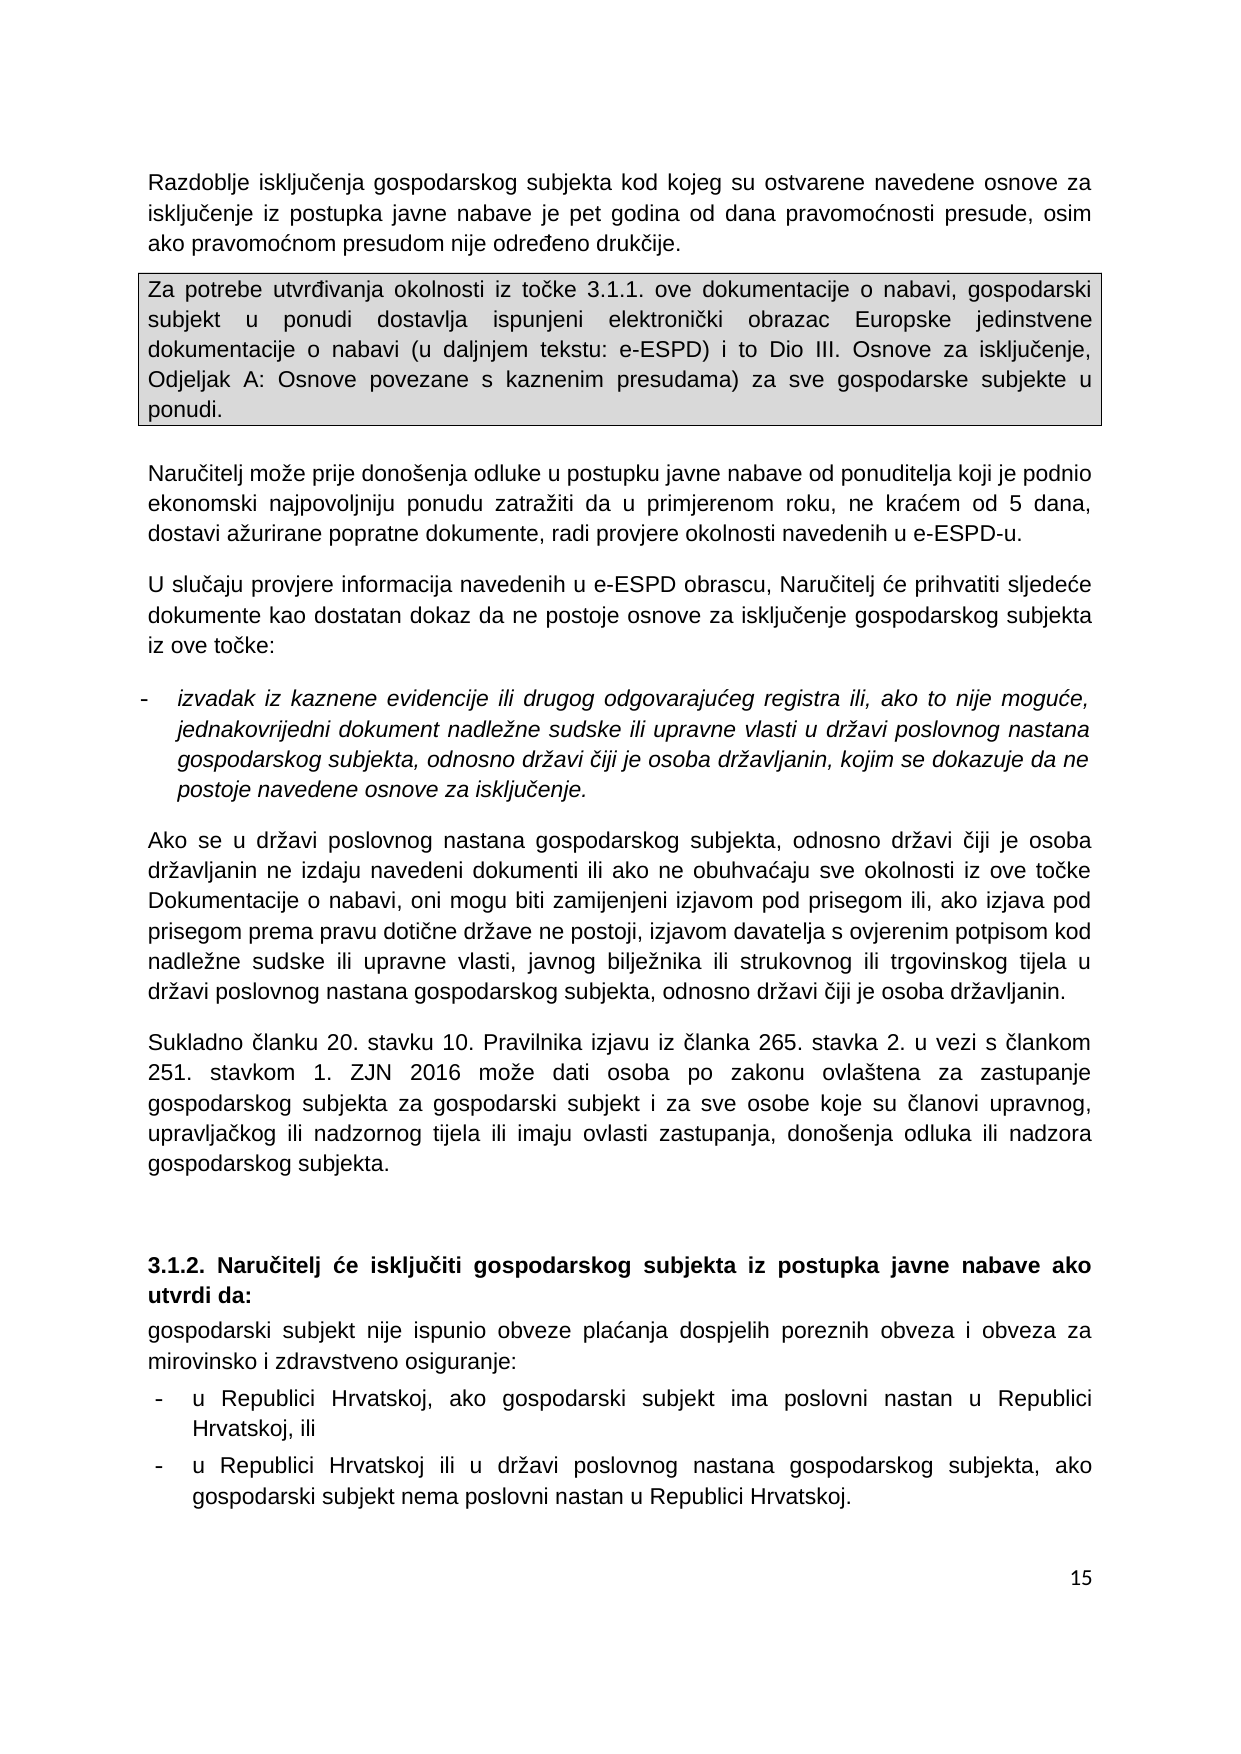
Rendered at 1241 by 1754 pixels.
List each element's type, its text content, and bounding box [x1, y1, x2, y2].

text Za potrebe utvrđivanja okolnosti iz točke 3.1.1. ove dokumentacije o nabavi, gospodarski subjekt u ponudi dostavlja ispunjeni elektronički obrazac Europske jedinstvene dokumentacije o nabavi (u daljnjem tekstu: e-ESPD) i to Dio III. Osnove za isključenje, Odjeljak A: Osnove povezane s kaznenim presudama) za sve gospodarske subjekte u ponudi. [139, 274, 1101, 425]
text Razdoblje isključenja gospodarskog subjekta kod kojeg su ostvarene navedene osnove za isključenje iz postupka javne nabave je pet godina od dana pravomoćnosti presude, osim ako pravomoćnom presudom nije određeno drukčije. [148, 169, 1092, 256]
text Naručitelj može prije donošenja odluke u postupku javne nabave od ponuditelja koji je podnio ekonomski najpovoljniju ponudu zatražiti da u primjerenom roku, ne kraćem od 5 dana, dostavi ažurirane popratne dokumente, radi provjere okolnosti navedenih u e-ESPD-u. [148, 460, 1092, 547]
text 3.1.2. Naručitelj će isključiti gospodarskog subjekta iz postupka javne nabave ako utvrdi da: [148, 1252, 1092, 1308]
list u Republici Hrvatskoj ili u državi poslovnog nastana gospodarskog subjekta, ako gospodarski subjekt nema poslovni nastan u Republici Hrvatskoj. [154, 1451, 1092, 1509]
list u Republici Hrvatskoj, ako gospodarski subjekt ima poslovni nastan u Republici Hrvatskoj, ili [154, 1383, 1092, 1442]
text U slučaju provjere informacija navedenih u e-ESPD obrascu, Naručitelj će prihvatiti sljedeće dokumente kao dostatan dokaz da ne postoje osnove za isključenje gospodarskog subjekta iz ove točke: [148, 571, 1092, 658]
text gospodarski subjekt nije ispunio obveze plaćanja dospjelih poreznih obveza i obveza za mirovinsko i zdravstveno osiguranje: [148, 1317, 1092, 1374]
text Ako se u državi poslovnog nastana gospodarskog subjekta, odnosno državi čiji je osoba državljanin ne izdaju navedeni dokumenti ili ako ne obuhvaćaju sve okolnosti iz ove točke Dokumentacije o nabavi, oni mogu biti zamijenjeni izjavom pod prisegom ili, ako izjava pod prisegom prema pravu dotične države ne postoji, izjavom davatelja s ovjerenim potpisom kod nadležne sudske ili upravne vlasti, javnog bilježnika ili strukovnog ili trgovinskog tijela u državi poslovnog nastana gospodarskog subjekta, odnosno državi čiji je osoba državljanin. [148, 827, 1092, 1004]
text Sukladno članku 20. stavku 10. Pravilnika izjavu iz članka 265. stavka 2. u vezi s člankom 251. stavkom 1. ZJN 2016 može dati osoba po zakonu ovlaštena za zastupanje gospodarskog subjekta za gospodarski subjekt i za sve osobe koje su članovi upravnog, upravljačkog ili nadzornog tijela ili imaju ovlasti zastupanja, donošenja odluka ili nadzora gospodarskog subjekta. [148, 1029, 1092, 1176]
list izvadak iz kaznene evidencije ili drugog odgovarajućeg registra ili, ako to nije moguće, jednakovrijedni dokument nadležne sudske ili upravne vlasti u državi poslovnog nastana gospodarskog subjekta, odnosno državi čiji je osoba državljanin, kojim se dokazuje da ne postoje navedene osnove za isključenje. [140, 683, 1092, 802]
